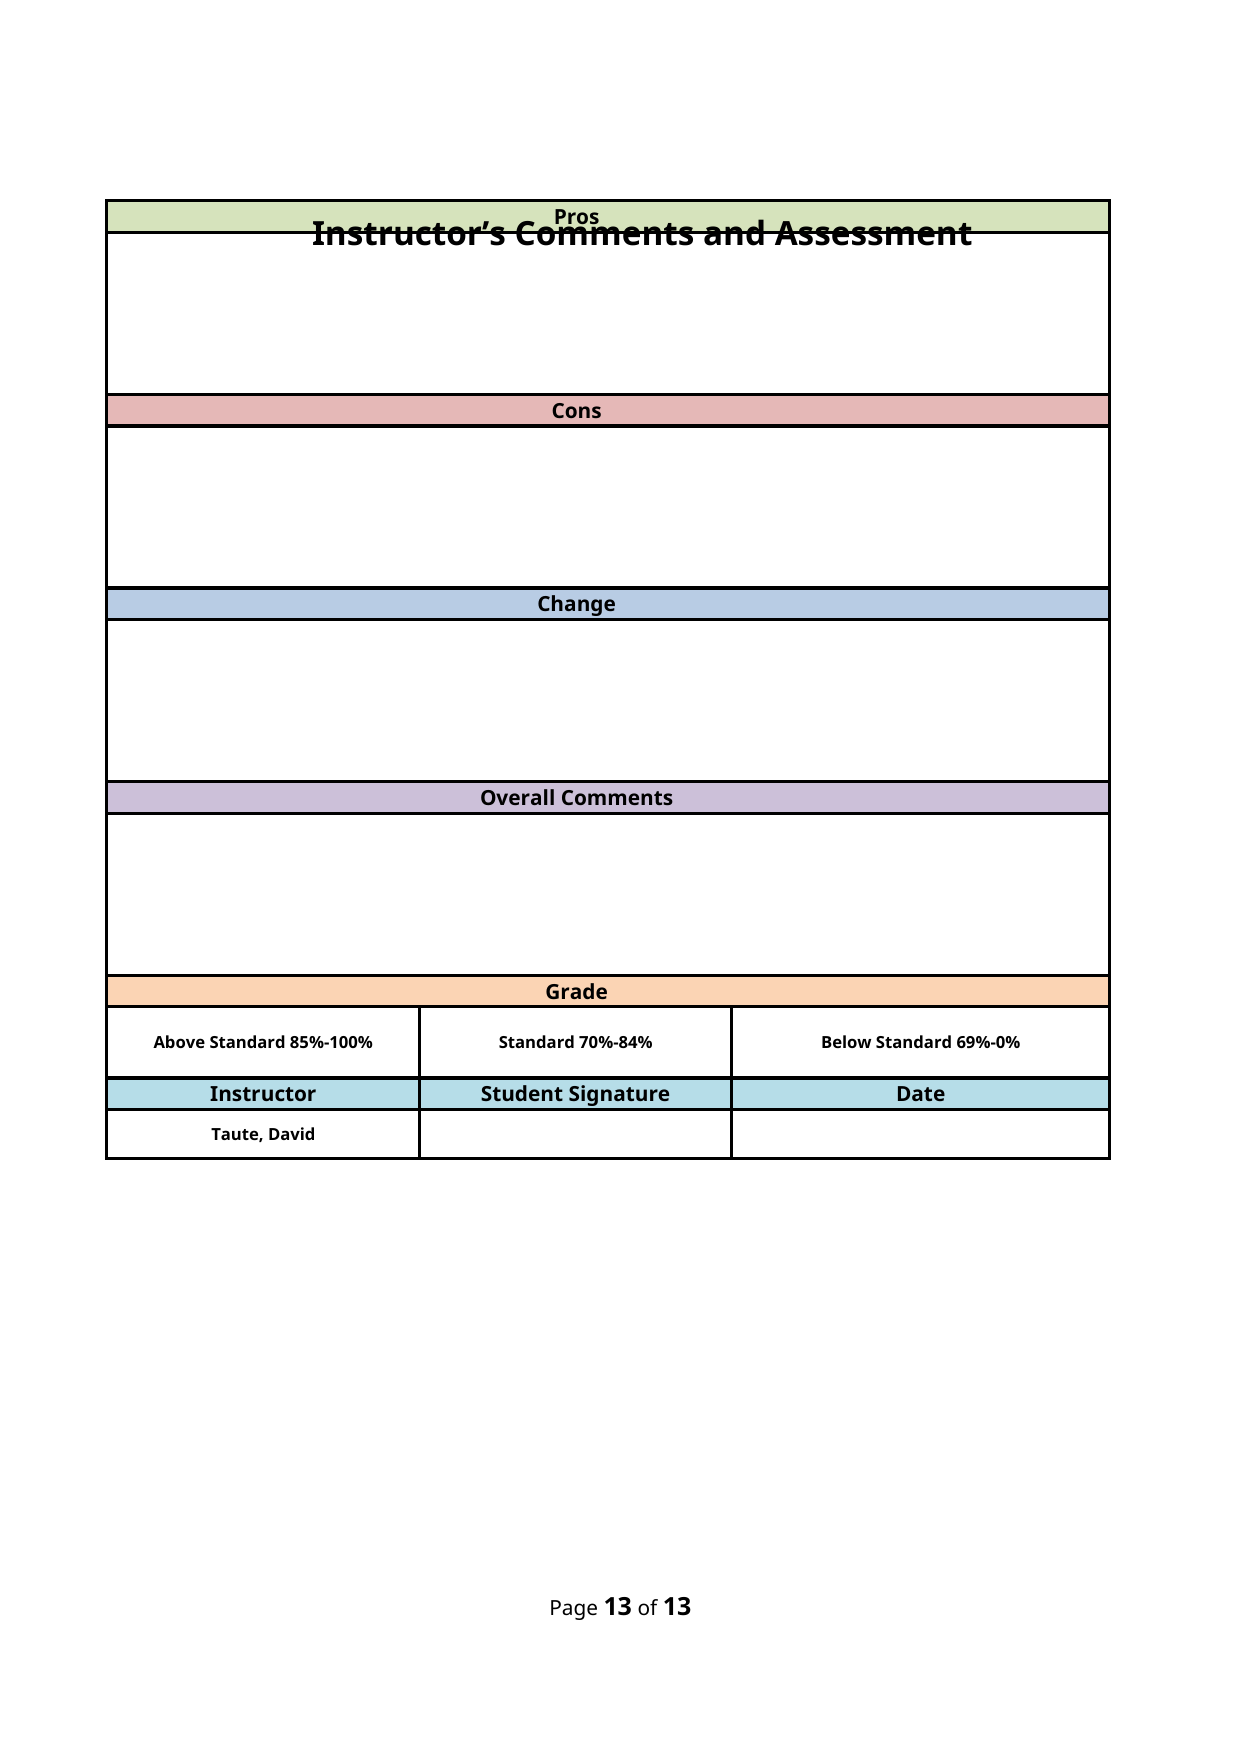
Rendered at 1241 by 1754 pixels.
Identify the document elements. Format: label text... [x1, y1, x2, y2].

table_cell Instructor [108, 1080, 418, 1108]
table_cell Overall Comments [108, 783, 1108, 812]
table_cell [421, 1111, 730, 1157]
table_cell Taute, David [108, 1111, 418, 1157]
table_cell Above Standard 85%-100% [108, 1008, 418, 1076]
table_cell Cons [108, 396, 1108, 424]
table_cell Date [733, 1080, 1108, 1108]
table_cell Grade [108, 977, 1108, 1005]
table_cell [108, 621, 1108, 780]
table_cell Student Signature [421, 1080, 730, 1108]
table_cell [108, 815, 1108, 974]
table_cell [108, 234, 1108, 393]
table_cell Change [108, 590, 1108, 618]
table_cell Below Standard 69%-0% [733, 1008, 1108, 1076]
table_header Pros [108, 202, 1108, 231]
table_cell [108, 428, 1108, 586]
table_cell Standard 70%-84% [421, 1008, 730, 1076]
table_cell [733, 1111, 1108, 1157]
